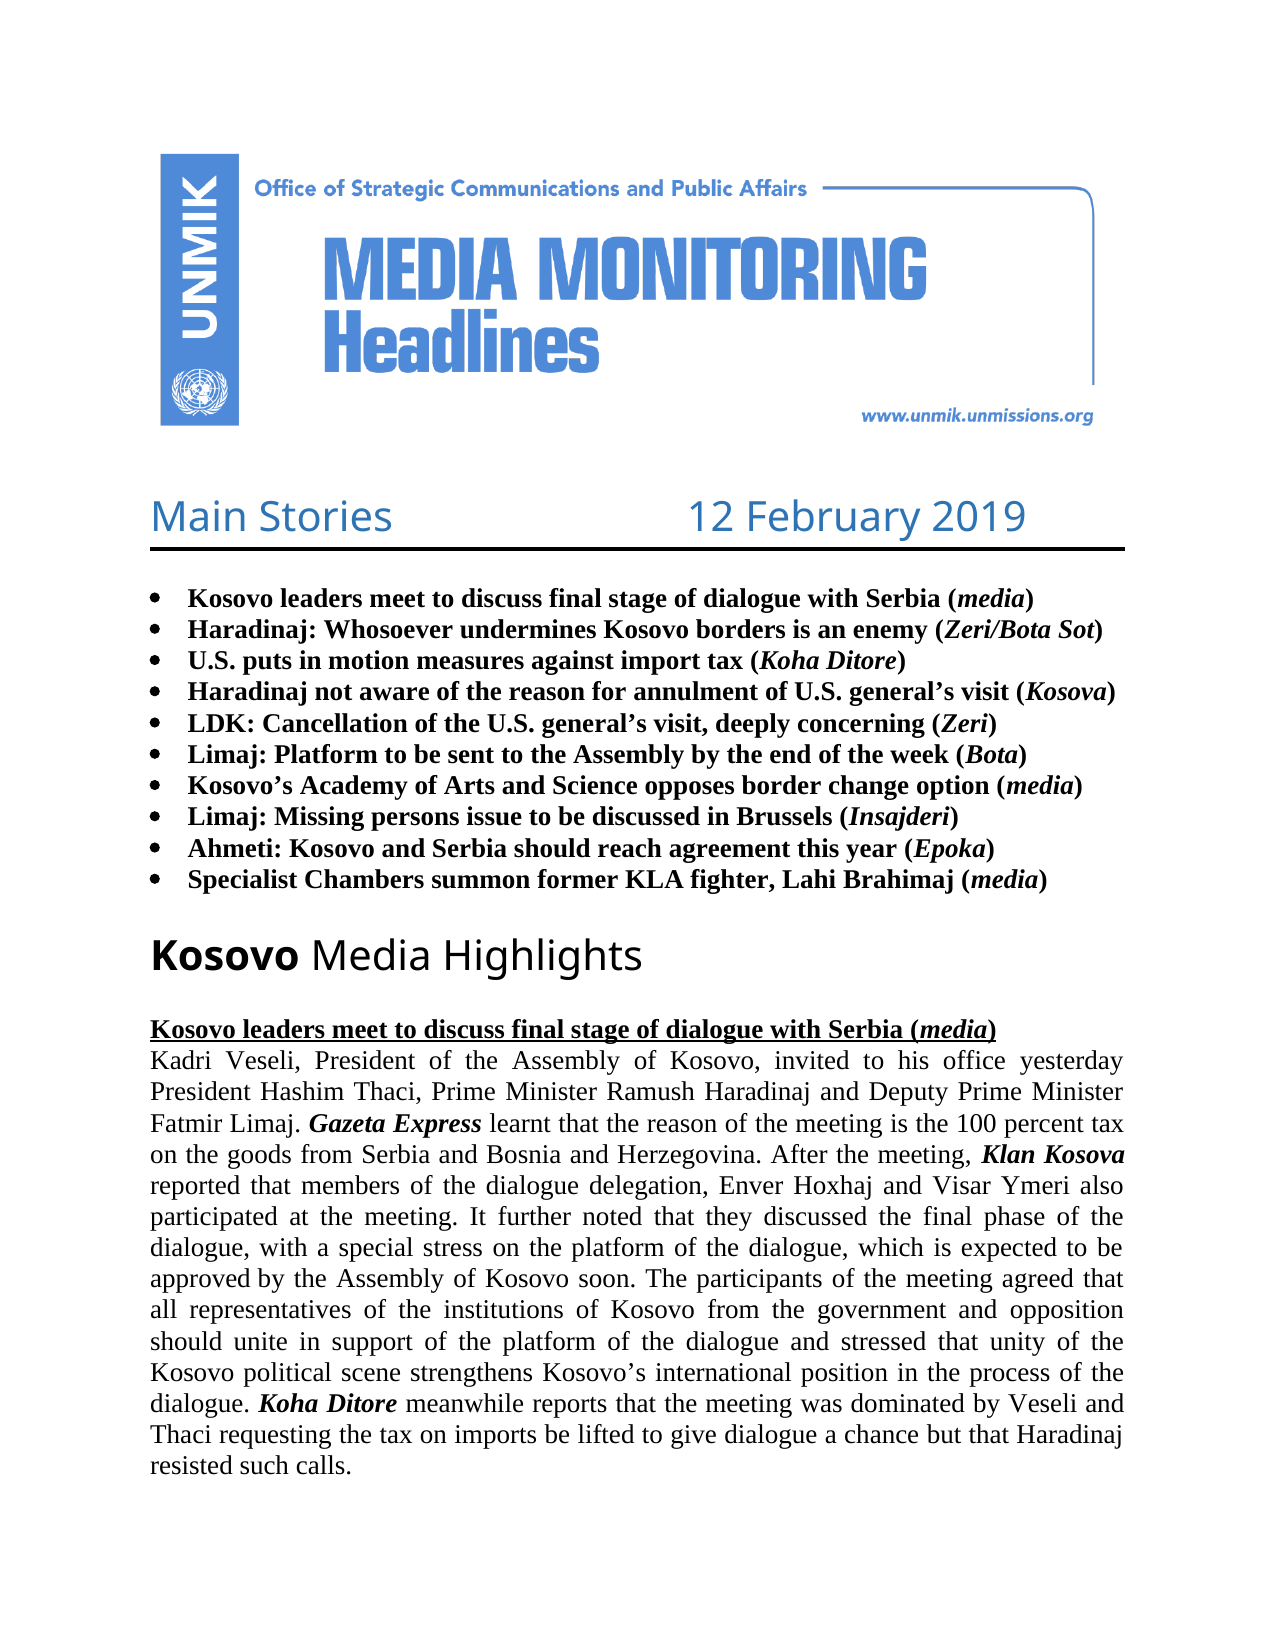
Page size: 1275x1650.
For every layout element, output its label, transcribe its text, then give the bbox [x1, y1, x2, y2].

list Kosovo’s Academy of Arts and Science opposes border change option (media) [150, 769, 1125, 800]
list LDK: Cancellation of the U.S. general’s visit, deeply concerning (Zeri) [150, 707, 1125, 738]
text Main Stories 12 February 2019 [150, 486, 1125, 547]
list Limaj: Platform to be sent to the Assembly by the end of the week (Bota) [150, 738, 1125, 769]
list Limaj: Missing persons issue to be discussed in Brussels (Insajderi) [150, 800, 1125, 832]
list U.S. puts in motion measures against import tax (Koha Ditore) [150, 644, 1125, 675]
picture [156, 150, 1097, 430]
list Haradinaj: Whosoever undermines Kosovo borders is an enemy (Zeri/Bota Sot) [150, 613, 1125, 644]
text Kosovo Media Highlights [150, 925, 1125, 982]
list Specialist Chambers summon former KLA fighter, Lahi Brahimaj (media) [150, 863, 1125, 894]
text Kadri Veseli, President of the Assembly of Kosovo, invited to his office yesterday President Hashim Thaci, Prime Minister Ramush Haradinaj and Deputy Prime Minister Fatmir Limaj. Gazeta Express learnt that the reason of the meeting is the 100 percent tax on the goods from Serbia and Bosnia and Herzegovina. After the meeting, Klan Kosova reported that members of the dialogue delegation, Enver Hoxhaj and Visar Ymeri also participated at the meeting. It further noted that they discussed the final phase of the dialogue, with a special stress on the platform of the dialogue, which is expected to be approved by the Assembly of Kosovo soon. The participants of the meeting agreed that all representatives of the institutions of Kosovo from the government and opposition should unite in support of the platform of the dialogue and stressed that unity of the Kosovo political scene strengthens Kosovo’s international position in the process of the dialogue. Koha Ditore meanwhile reports that the meeting was dominated by Veseli and Thaci requesting the tax on imports be lifted to give dialogue a chance but that Haradinaj resisted such calls. [150, 1044, 1125, 1480]
list Haradinaj not aware of the reason for annulment of U.S. general’s visit (Kosova) [150, 675, 1125, 707]
list Kosovo leaders meet to discuss final stage of dialogue with Serbia (media) [150, 582, 1125, 613]
text Kosovo leaders meet to discuss final stage of dialogue with Serbia (media) [150, 1013, 1125, 1044]
list Ahmeti: Kosovo and Serbia should reach agreement this year (Epoka) [150, 832, 1125, 863]
